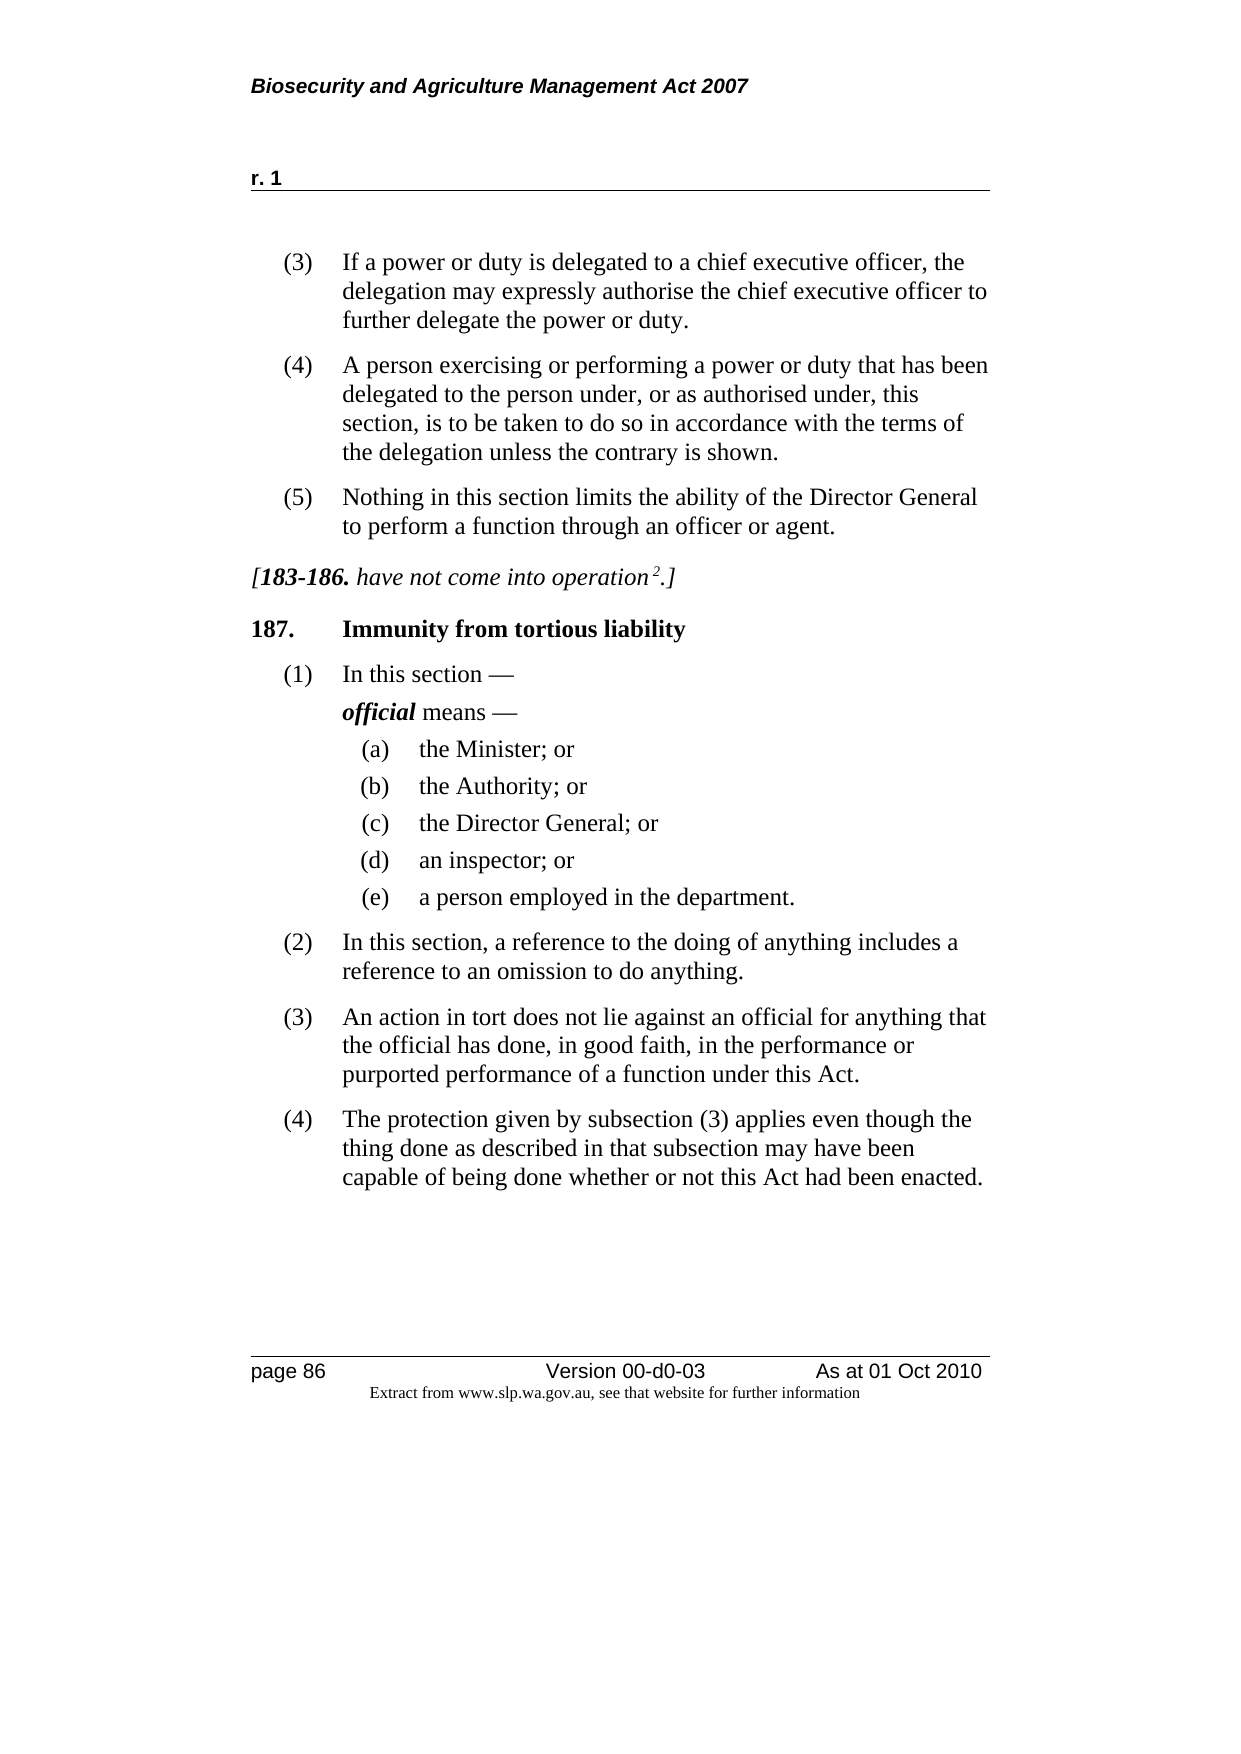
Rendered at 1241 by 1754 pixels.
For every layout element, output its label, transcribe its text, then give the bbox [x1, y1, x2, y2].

text (d) an inspector; or [251, 845, 990, 874]
text (2) In this section, a reference to the doing of anything includes a reference to an omission to do anything. [251, 927, 990, 985]
text (e) a person employed in the department. [251, 882, 990, 911]
text (1) In this section — [251, 659, 990, 688]
text (3) An action in tort does not lie against an official for anything that the official has done, in good faith, in the performance or purported performance of a function under this Act. [251, 1002, 990, 1088]
text (a) the Minister; or [251, 734, 990, 762]
subtitle 187. Immunity from tortious liability [251, 614, 990, 643]
text (4) A person exercising or performing a power or duty that has been delegated to the person under, or as authorised under, this section, is to be taken to do so in accordance with the terms of the delegation unless the contrary is shown. [251, 350, 990, 465]
text (4) The protection given by subsection (3) applies even though the thing done as described in that subsection may have been capable of being done whether or not this Act had been enacted. [251, 1104, 990, 1191]
text (c) the Director General; or [251, 808, 990, 837]
text (3) If a power or duty is delegated to a chief executive officer, the delegation may expressly authorise the chief executive officer to further delegate the power or duty. [251, 247, 990, 334]
text official means — [251, 697, 990, 725]
text [183-186. have not come into operation 2.] [251, 562, 990, 591]
text (b) the Authority; or [251, 771, 990, 799]
text (5) Nothing in this section limits the ability of the Director General to perform a function through an officer or agent. [251, 482, 990, 539]
